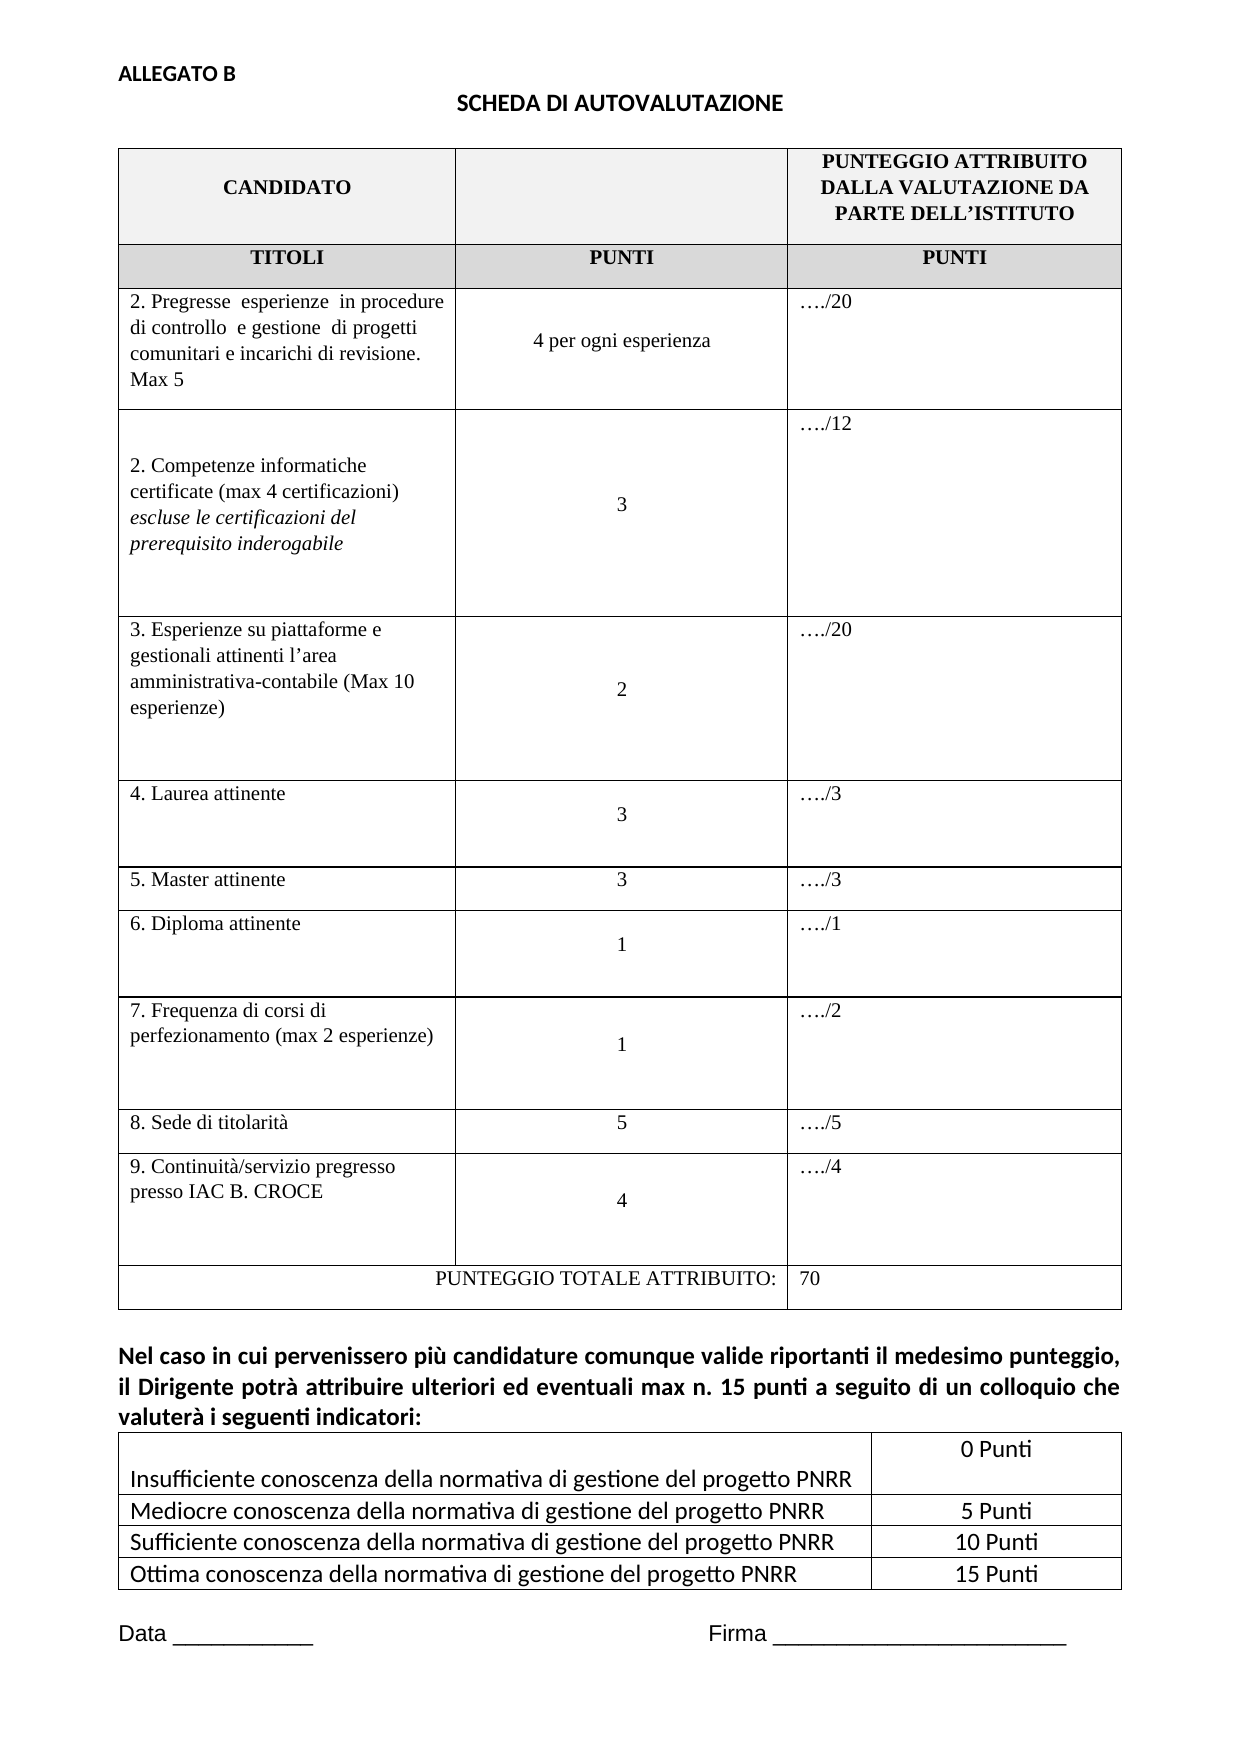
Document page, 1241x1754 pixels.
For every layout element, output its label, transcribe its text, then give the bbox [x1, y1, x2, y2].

table_cell 1 [456, 911, 787, 996]
table_header CANDIDATO [119, 149, 455, 244]
table_cell 5. Master attinente [119, 868, 455, 910]
text ALLEGATO B [118, 59, 1122, 87]
table_cell 3. Esperienze su piattaforme e gestionali attinenti l’area amministrativa-contabile (Max 10 esperienze) [119, 617, 455, 780]
table_cell 6. Diploma attinente [119, 911, 455, 996]
table_cell 10 Punti [872, 1526, 1121, 1557]
table_cell …./1 [788, 911, 1121, 996]
table_cell …./2 [788, 998, 1121, 1109]
table_cell 2. Pregresse esperienze in procedure di controllo e gestione di progetti comunitari e incarichi di revisione. Max 5 [119, 289, 455, 409]
table_cell …./20 [788, 289, 1121, 409]
table_cell 1 [456, 998, 787, 1109]
table_cell Sufficiente conoscenza della normativa di gestione del progetto PNRR [119, 1526, 871, 1557]
table_cell 70 [788, 1266, 1121, 1308]
table_header [456, 149, 787, 244]
table_cell …./4 [788, 1154, 1121, 1265]
table_cell 8. Sede di titolarità [119, 1110, 455, 1152]
table_cell 3 [456, 868, 787, 910]
table_cell Mediocre conoscenza della normativa di gestione del progetto PNRR [119, 1495, 871, 1525]
table_cell 2 [456, 617, 787, 780]
table_cell …./5 [788, 1110, 1121, 1152]
table_cell 5 [456, 1110, 787, 1152]
table_cell …./12 [788, 410, 1121, 616]
table_cell 4 per ogni esperienza [456, 289, 787, 409]
table_cell 15 Punti [872, 1558, 1121, 1588]
table_cell 4 [456, 1154, 787, 1265]
table_cell …./3 [788, 868, 1121, 910]
table_cell Ottima conoscenza della normativa di gestione del progetto PNRR [119, 1558, 871, 1588]
table_cell PUNTI [456, 245, 787, 288]
table_header PUNTEGGIO ATTRIBUITO DALLA VALUTAZIONE DA PARTE DELL’ISTITUTO [788, 149, 1121, 244]
table_cell 7. Frequenza di corsi di perfezionamento (max 2 esperienze) [119, 998, 455, 1109]
table_cell 2. Competenze informatiche certificate (max 4 certificazioni) escluse le certificazioni del prerequisito inderogabile [119, 410, 455, 616]
table_cell 3 [456, 410, 787, 616]
table_cell 4. Laurea attinente [119, 781, 455, 866]
text SCHEDA DI AUTOVALUTAZIONE [118, 87, 1122, 118]
table_header 0 Punti [872, 1433, 1121, 1494]
table_cell PUNTI [788, 245, 1121, 288]
table_cell 3 [456, 781, 787, 866]
table_cell 5 Punti [872, 1495, 1121, 1525]
table_cell …./3 [788, 781, 1121, 866]
table_header Insufficiente conoscenza della normativa di gestione del progetto PNRR [119, 1433, 871, 1494]
table_cell 9. Continuità/servizio pregresso presso IAC B. CROCE [119, 1154, 455, 1265]
table_cell PUNTEGGIO TOTALE ATTRIBUITO: [119, 1266, 787, 1308]
table_cell TITOLI [119, 245, 455, 288]
text Nel caso in cui pervenissero più candidature comunque valide riportanti il medesimo punteggio, il Dirigente potrà attribuire ulteriori ed eventuali max n. 15 punti a seguito di un colloquio che valuterà i seguenti indicatori: [118, 1340, 1122, 1432]
table_cell …./20 [788, 617, 1121, 780]
text Data ___________ Firma _______________________ [118, 1620, 1122, 1646]
